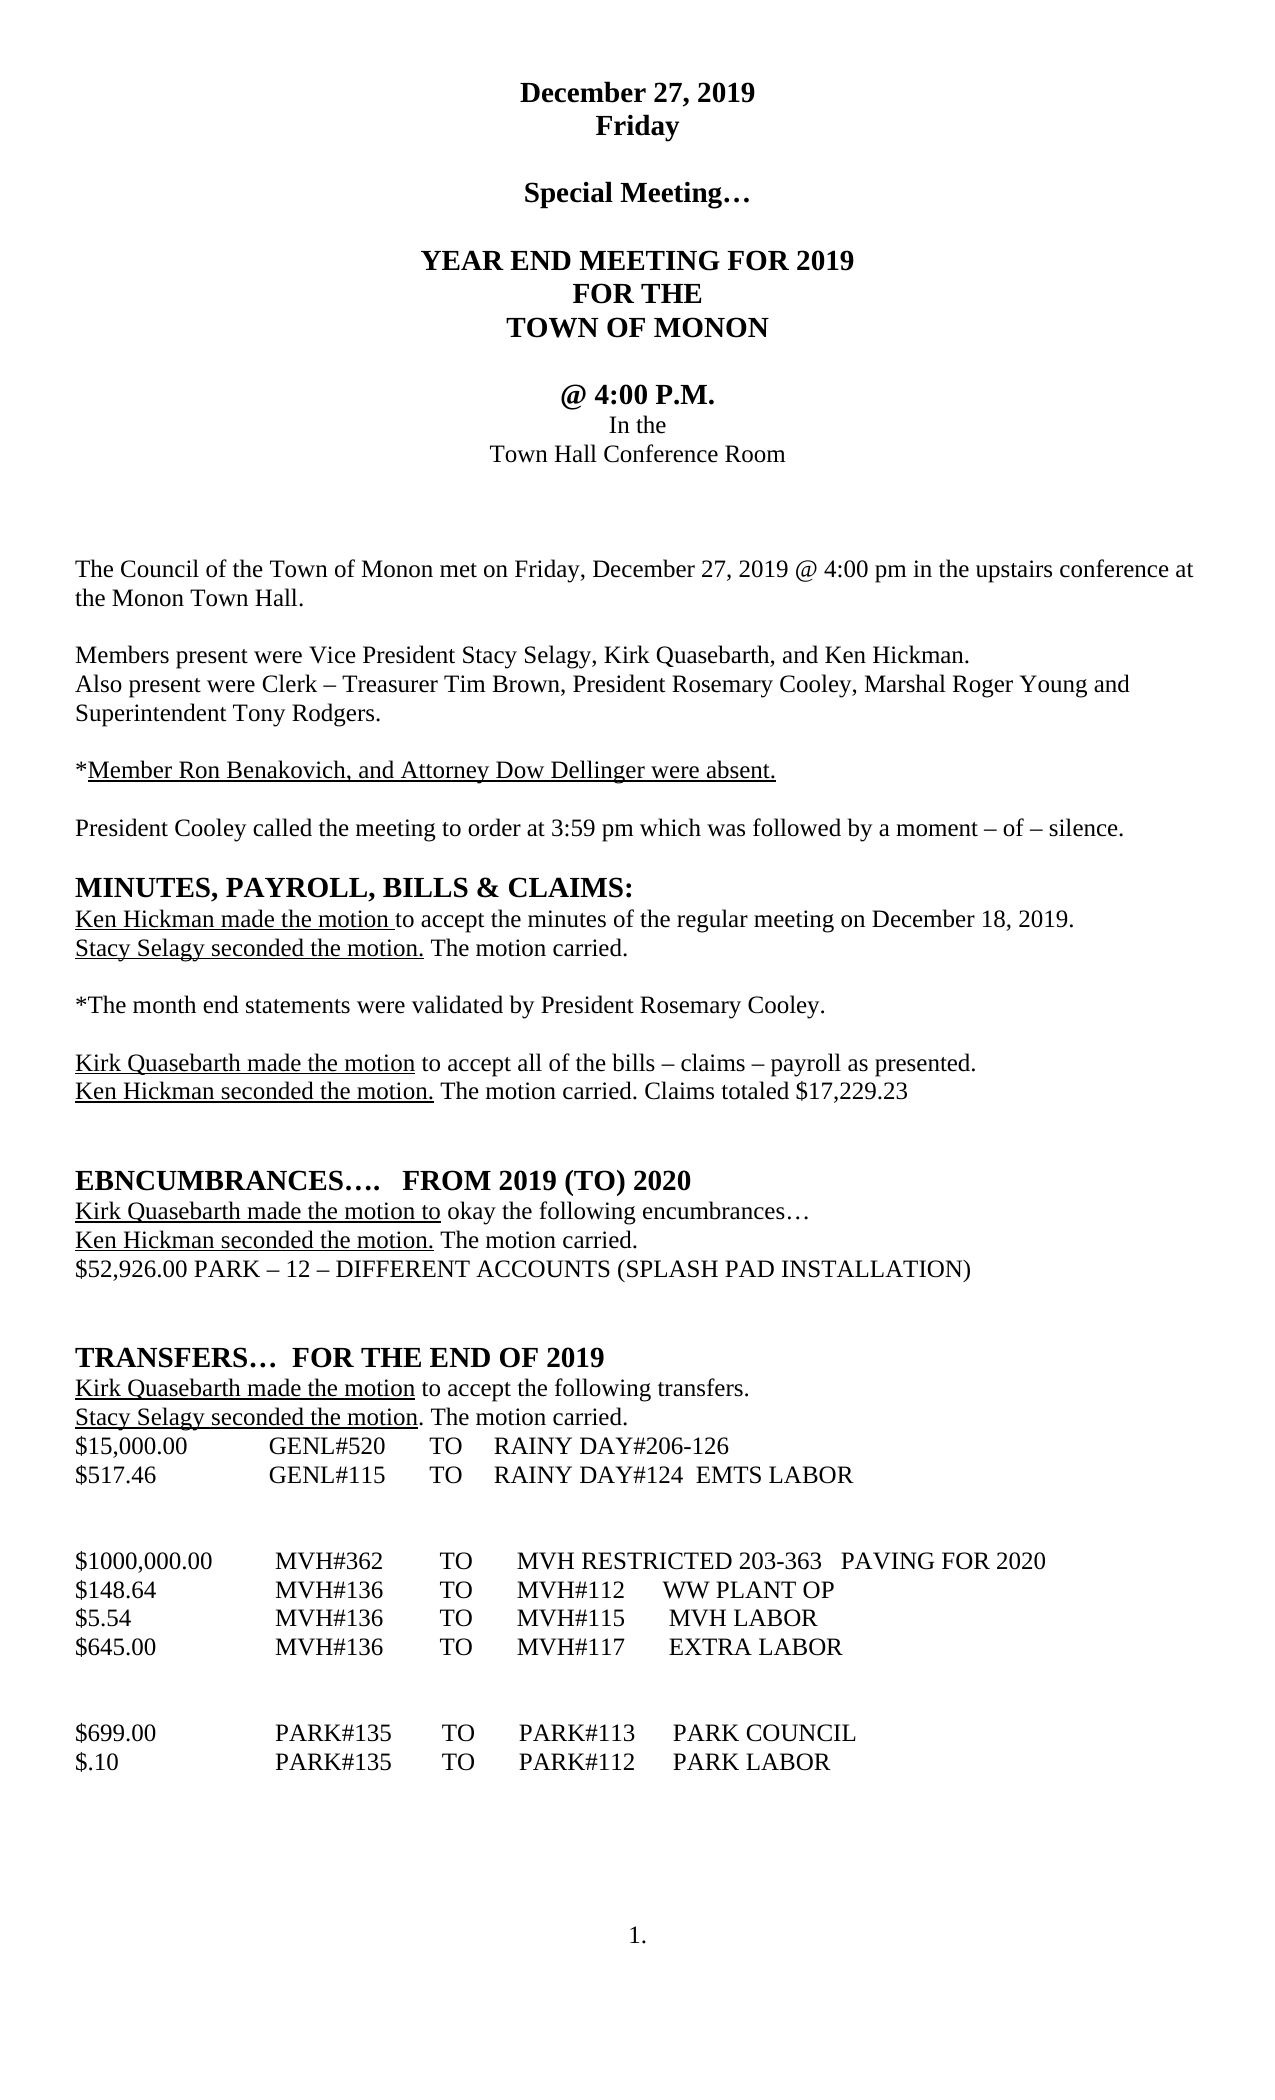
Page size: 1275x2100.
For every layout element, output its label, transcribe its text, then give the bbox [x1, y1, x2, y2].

text $517.46 GENL#115 TO RAINY DAY#124 EMTS LABOR [75, 1460, 1200, 1488]
text $52,926.00 PARK – 12 – DIFFERENT ACCOUNTS (SPLASH PAD INSTALLATION) [75, 1254, 1200, 1282]
text $5.54 MVH#136 TO MVH#115 MVH LABOR [75, 1603, 1200, 1632]
text The Council of the Town of Monon met on Friday, December 27, 2019 @ 4:00 pm in the upstairs conference at the Monon Town Hall. [75, 554, 1200, 612]
text FOR THE [75, 276, 1200, 310]
text Members present were Vice President Stacy Selagy, Kirk Quasebarth, and Ken Hickman. [75, 640, 1200, 669]
text EBNCUMBRANCES…. FROM 2019 (TO) 2020 [75, 1163, 1200, 1196]
text Ken Hickman seconded the motion. The motion carried. [75, 1225, 1200, 1254]
text In the [75, 410, 1200, 439]
text $645.00 MVH#136 TO MVH#117 EXTRA LABOR [75, 1632, 1200, 1661]
text Also present were Clerk – Treasurer Tim Brown, President Rosemary Cooley, Marshal Roger Young and Superintendent Tony Rodgers. [75, 669, 1200, 727]
text President Cooley called the meeting to order at 3:59 pm which was followed by a moment – of – silence. [75, 813, 1200, 842]
text Ken Hickman seconded the motion. The motion carried. Claims totaled $17,229.23 [75, 1076, 1200, 1105]
text YEAR END MEETING FOR 2019 [75, 243, 1200, 276]
text MINUTES, PAYROLL, BILLS & CLAIMS: [75, 870, 1200, 904]
text Town Hall Conference Room [75, 439, 1200, 468]
text Kirk Quasebarth made the motion to accept the following transfers. [75, 1373, 1200, 1402]
text Kirk Quasebarth made the motion to accept all of the bills – claims – payroll as presented. [75, 1048, 1200, 1076]
text 1. [75, 1920, 1200, 1948]
text Stacy Selagy seconded the motion. The motion carried. [75, 933, 1200, 961]
text Stacy Selagy seconded the motion. The motion carried. [75, 1402, 1200, 1431]
text Ken Hickman made the motion to accept the minutes of the regular meeting on December 18, 2019. [75, 904, 1200, 933]
text $15,000.00 GENL#520 TO RAINY DAY#206-126 [75, 1431, 1200, 1460]
text $1000,000.00 MVH#362 TO MVH RESTRICTED 203-363 PAVING FOR 2020 [75, 1546, 1200, 1575]
text December 27, 2019 [75, 75, 1200, 108]
text $148.64 MVH#136 TO MVH#112 WW PLANT OP [75, 1575, 1200, 1603]
text Friday [75, 108, 1200, 142]
text *The month end statements were validated by President Rosemary Cooley. [75, 990, 1200, 1019]
text $.10 PARK#135 TO PARK#112 PARK LABOR [75, 1747, 1200, 1776]
text *Member Ron Benakovich, and Attorney Dow Dellinger were absent. [75, 755, 1200, 784]
text Special Meeting… [75, 176, 1200, 209]
text Kirk Quasebarth made the motion to okay the following encumbrances… [75, 1196, 1200, 1225]
text @ 4:00 P.M. [75, 377, 1200, 410]
text TOWN OF MONON [75, 310, 1200, 343]
text $699.00 PARK#135 TO PARK#113 PARK COUNCIL [75, 1718, 1200, 1747]
text TRANSFERS… FOR THE END OF 2019 [75, 1340, 1200, 1373]
